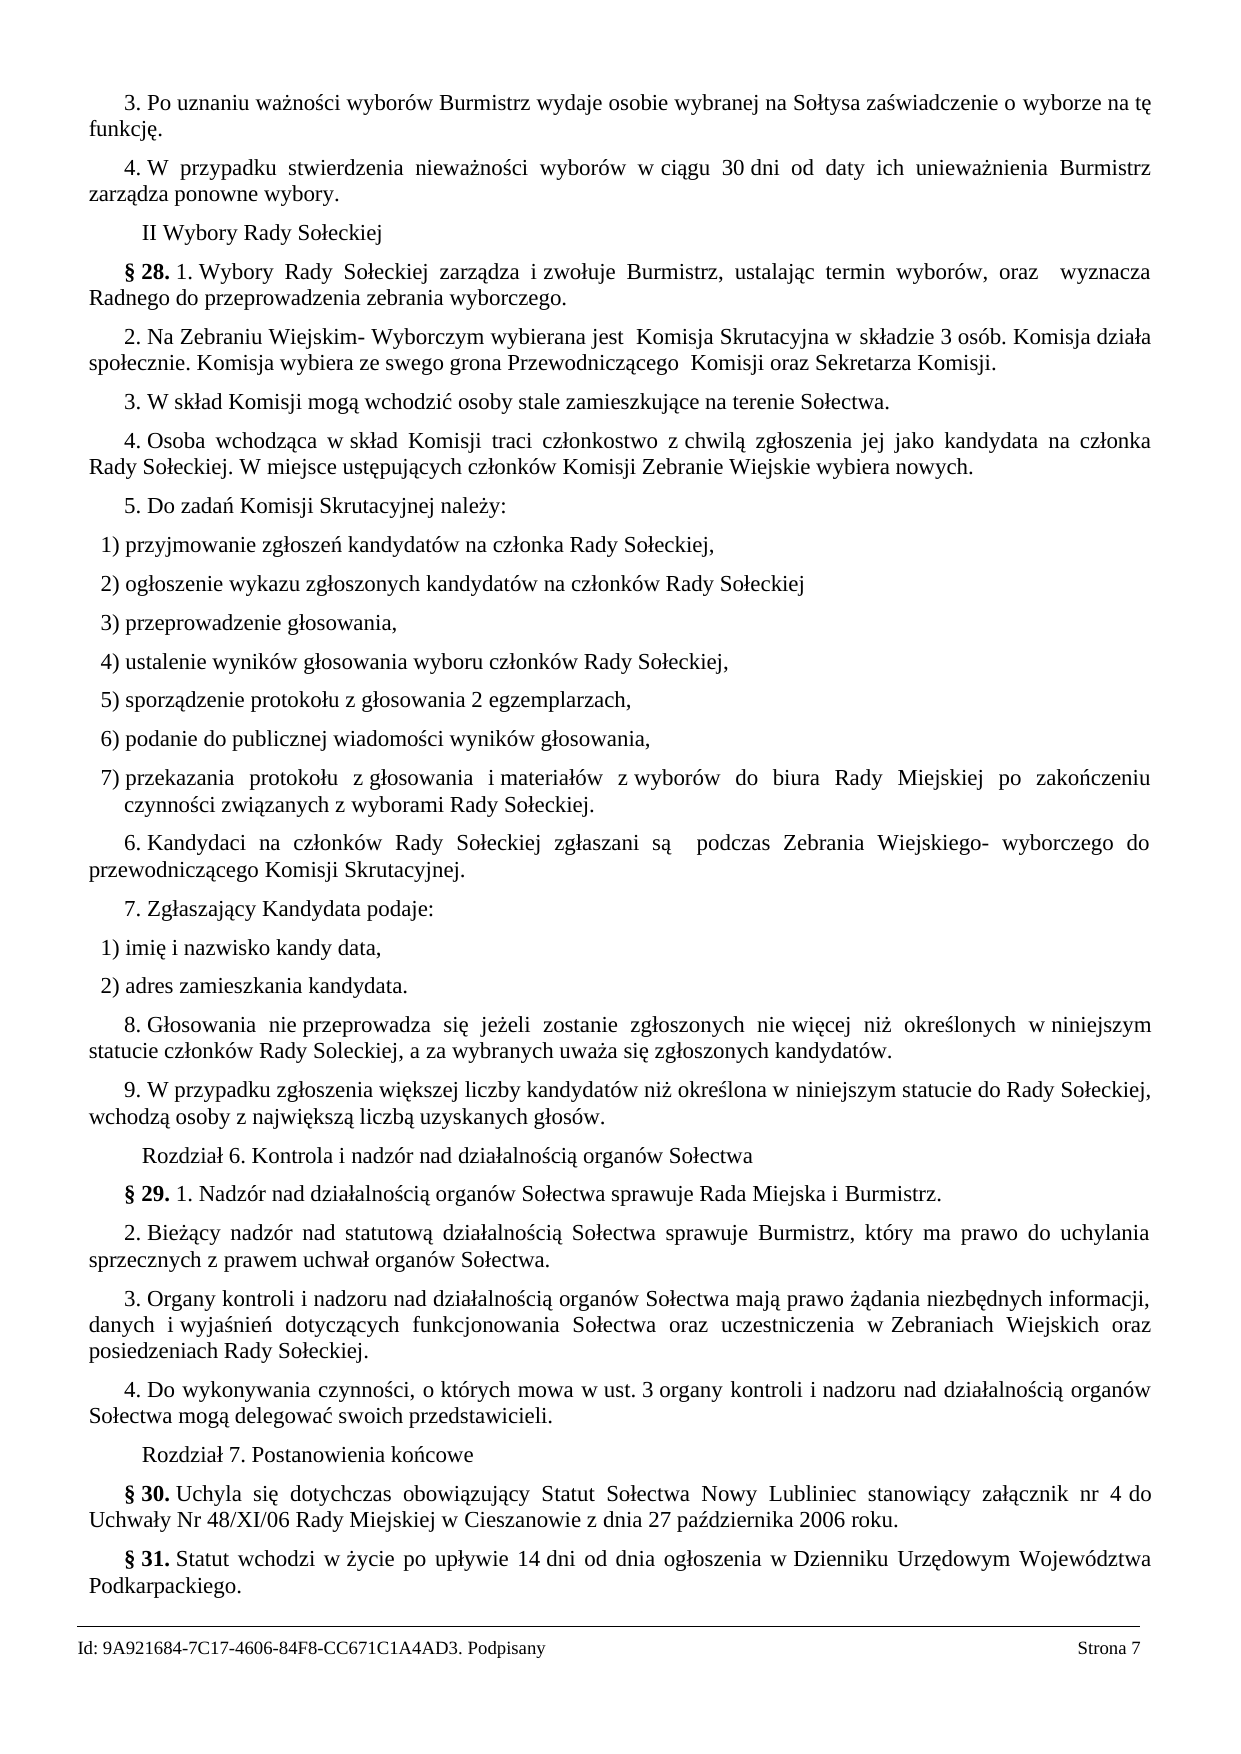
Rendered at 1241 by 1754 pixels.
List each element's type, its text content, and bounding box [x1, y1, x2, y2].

text 5. Do zadań Komisji Skrutacyjnej należy: [88, 492, 1152, 519]
text § 31. Statut wchodzi w życie po upływie 14 dni od dnia ogłoszenia w Dzienniku Urzędowym Województwa Podkarpackiego. [88, 1545, 1152, 1598]
text 4. Osoba wchodząca w skład Komisji traci członkostwo z chwilą zgłoszenia jej jako kandydata na członka Rady Sołeckiej. W miejsce ustępujących członków Komisji Zebranie Wiejskie wybiera nowych. [88, 427, 1152, 480]
text 6. Kandydaci na członków Rady Sołeckiej zgłaszani są podczas Zebrania Wiejskiego- wyborczego do przewodniczącego Komisji Skrutacyjnej. [88, 829, 1152, 882]
text 9. W przypadku zgłoszenia większej liczby kandydatów niż określona w niniejszym statucie do Rady Sołeckiej, wchodzą osoby z największą liczbą uzyskanych głosów. [88, 1076, 1152, 1129]
text Rozdział 6. Kontrola i nadzór nad działalnością organów Sołectwa [118, 1142, 1152, 1168]
text 4. W przypadku stwierdzenia nieważności wyborów w ciągu 30 dni od daty ich unieważnienia Burmistrz zarządza ponowne wybory. [88, 154, 1152, 206]
text 4. Do wykonywania czynności, o których mowa w ust. 3 organy kontroli i nadzoru nad działalnością organów Sołectwa mogą delegować swoich przedstawicieli. [88, 1376, 1152, 1429]
text 2. Bieżący nadzór nad statutową działalnością Sołectwa sprawuje Burmistrz, który ma prawo do uchylania sprzecznych z prawem uchwał organów Sołectwa. [88, 1219, 1152, 1272]
text Rozdział 7. Postanowienia końcowe [118, 1441, 1152, 1468]
text 7. Zgłaszający Kandydata podaje: [88, 895, 1152, 921]
text 7) przekazania protokołu z głosowania i materiałów z wyborów do biura Rady Miejskiej po zakończeniu czynności związanych z wyborami Rady Sołeckiej. [100, 764, 1152, 817]
text 4) ustalenie wyników głosowania wyboru członków Rady Sołeckiej, [100, 648, 1152, 674]
text 3. Organy kontroli i nadzoru nad działalnością organów Sołectwa mają prawo żądania niezbędnych informacji, danych i wyjaśnień dotyczących funkcjonowania Sołectwa oraz uczestniczenia w Zebraniach Wiejskich oraz posiedzeniach Rady Sołeckiej. [88, 1284, 1152, 1364]
text 5) sporządzenie protokołu z głosowania 2 egzemplarzach, [100, 687, 1152, 713]
text 2. Na Zebraniu Wiejskim- Wyborczym wybierana jest Komisja Skrutacyjna w składzie 3 osób. Komisja działa społecznie. Komisja wybiera ze swego grona Przewodniczącego Komisji oraz Sekretarza Komisji. [88, 323, 1152, 376]
text II Wybory Rady Sołeckiej [118, 219, 1152, 245]
text 3. Po uznaniu ważności wyborów Burmistrz wydaje osobie wybranej na Sołtysa zaświadczenie o wyborze na tę funkcję. [88, 88, 1152, 141]
text 6) podanie do publicznej wiadomości wyników głosowania, [100, 725, 1152, 752]
text 2) ogłoszenie wykazu zgłoszonych kandydatów na członków Rady Sołeckiej [100, 570, 1152, 596]
text § 30. Uchyla się dotychczas obowiązujący Statut Sołectwa Nowy Lubliniec stanowiący załącznik nr 4 do Uchwały Nr 48/XI/06 Rady Miejskiej w Cieszanowie z dnia 27 października 2006 roku. [88, 1480, 1152, 1533]
text 8. Głosowania nie przeprowadza się jeżeli zostanie zgłoszonych nie więcej niż określonych w niniejszym statucie członków Rady Soleckiej, a za wybranych uważa się zgłoszonych kandydatów. [88, 1011, 1152, 1064]
text 3) przeprowadzenie głosowania, [100, 609, 1152, 635]
text 1) przyjmowanie zgłoszeń kandydatów na członka Rady Sołeckiej, [100, 531, 1152, 557]
text 1) imię i nazwisko kandy data, [100, 933, 1152, 960]
text 3. W skład Komisji mogą wchodzić osoby stale zamieszkujące na terenie Sołectwa. [88, 388, 1152, 414]
text § 28. 1. Wybory Rady Sołeckiej zarządza i zwołuje Burmistrz, ustalając termin wyborów, oraz wyznacza Radnego do przeprowadzenia zebrania wyborczego. [88, 258, 1152, 311]
text § 29. 1. Nadzór nad działalnością organów Sołectwa sprawuje Rada Miejska i Burmistrz. [88, 1181, 1152, 1207]
text 2) adres zamieszkania kandydata. [100, 972, 1152, 999]
